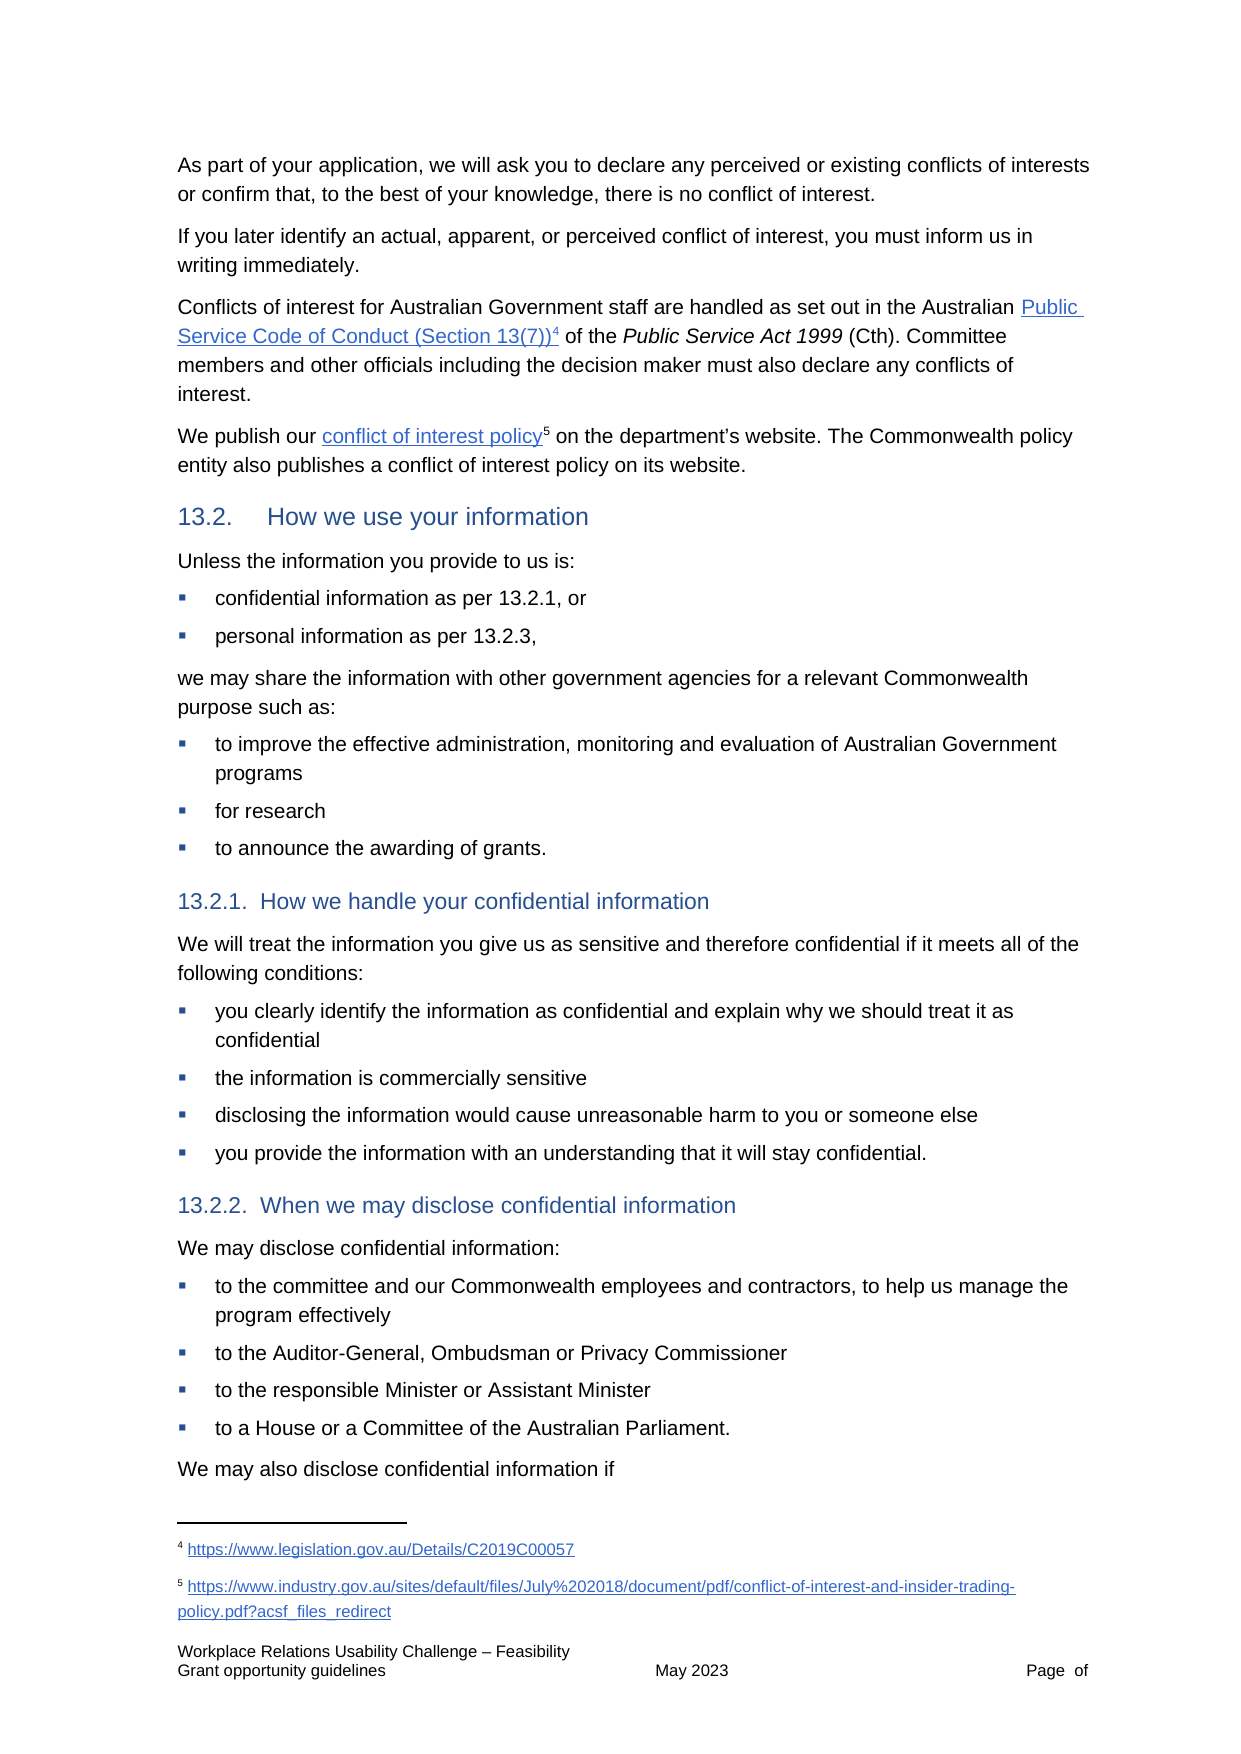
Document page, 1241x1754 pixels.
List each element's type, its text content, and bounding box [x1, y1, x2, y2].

text If you later identify an actual, apparent, or perceived conflict of interest, you must inform us in writing immediately. [177, 218, 1092, 277]
list to the committee and our Commonwealth employees and contractors, to help us manage the program effectively [177, 1268, 1092, 1327]
text Conflicts of interest for Australian Government staff are handled as set out in the Australian Public Service Code of Conduct (Section 13(7)) of the Public Service Act 1999 (Cth). Committee members and other officials including the decision maker must also declare any conflicts of interest. [177, 289, 1092, 406]
list the information is commercially sensitive [177, 1060, 1092, 1089]
list personal information as per 13.2.3, [177, 618, 1092, 648]
list confidential information as per 13.2.1, or [177, 581, 1092, 610]
list to the responsible Minister or Assistant Minister [177, 1373, 1092, 1402]
text We may also disclose confidential information if [177, 1452, 1092, 1481]
list to a House or a Committee of the Australian Parliament. [177, 1410, 1092, 1439]
text As part of your application, we will ask you to declare any perceived or existing conflicts of interests or confirm that, to the best of your knowledge, there is no conflict of interest. [177, 148, 1092, 206]
text We will treat the information you give us as sensitive and therefore confidential if it meets all of the following conditions: [177, 927, 1092, 985]
list disclosing the information would cause unreasonable harm to you or someone else [177, 1098, 1092, 1127]
list for research [177, 793, 1092, 823]
list you clearly identify the information as confidential and explain why we should treat it as confidential [177, 993, 1092, 1052]
list to the Auditor-General, Ombudsman or Privacy Commissioner [177, 1335, 1092, 1364]
list to improve the effective administration, monitoring and evaluation of Australian Government programs [177, 727, 1092, 785]
text We may disclose confidential information: [177, 1231, 1092, 1260]
text we may share the information with other government agencies for a relevant Commonwealth purpose such as: [177, 660, 1092, 718]
list you provide the information with an understanding that it will stay confidential. [177, 1135, 1092, 1164]
text We publish our conflict of interest policy on the department’s website. The Commonwealth policy entity also publishes a conflict of interest policy on its website. [177, 418, 1092, 477]
subtitle When we may disclose confidential information [177, 1189, 1092, 1218]
text Unless the information you provide to us is: [177, 543, 1092, 573]
subtitle How we handle your confidential information [177, 885, 1092, 914]
subtitle How we use your information [177, 502, 1092, 531]
list to announce the awarding of grants. [177, 831, 1092, 860]
